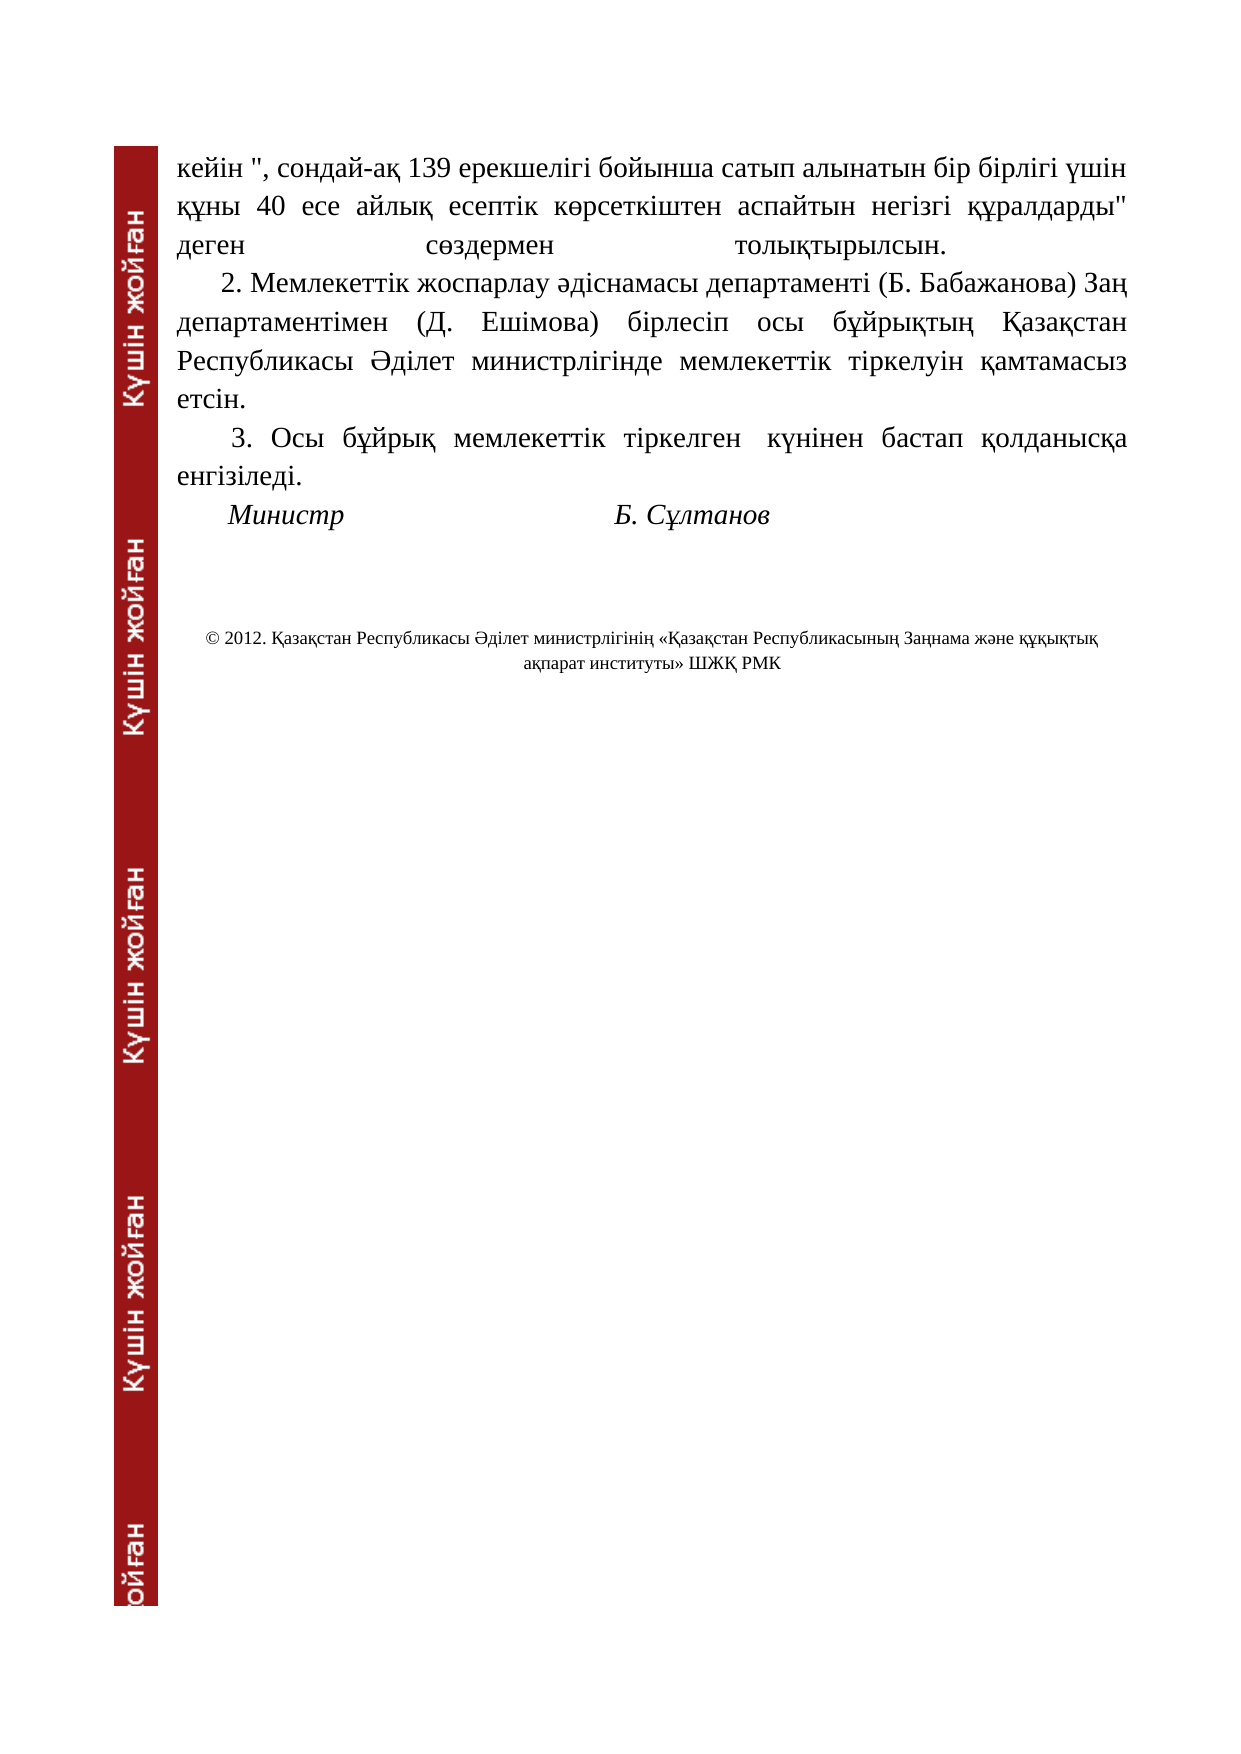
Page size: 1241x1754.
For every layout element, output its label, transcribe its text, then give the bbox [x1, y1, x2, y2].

picture [114, 492, 158, 497]
picture [114, 530, 158, 627]
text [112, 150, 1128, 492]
text © 2012. Қазақстан Республикасы Әділет министрлігінің «Қазақстан Республикасының Заңнама және құқықтық ақпарат институты» ШЖҚ РМК [112, 627, 1128, 673]
text Министр Б. Сұлтанов [112, 497, 1128, 530]
picture [114, 146, 158, 150]
picture [114, 673, 158, 1606]
